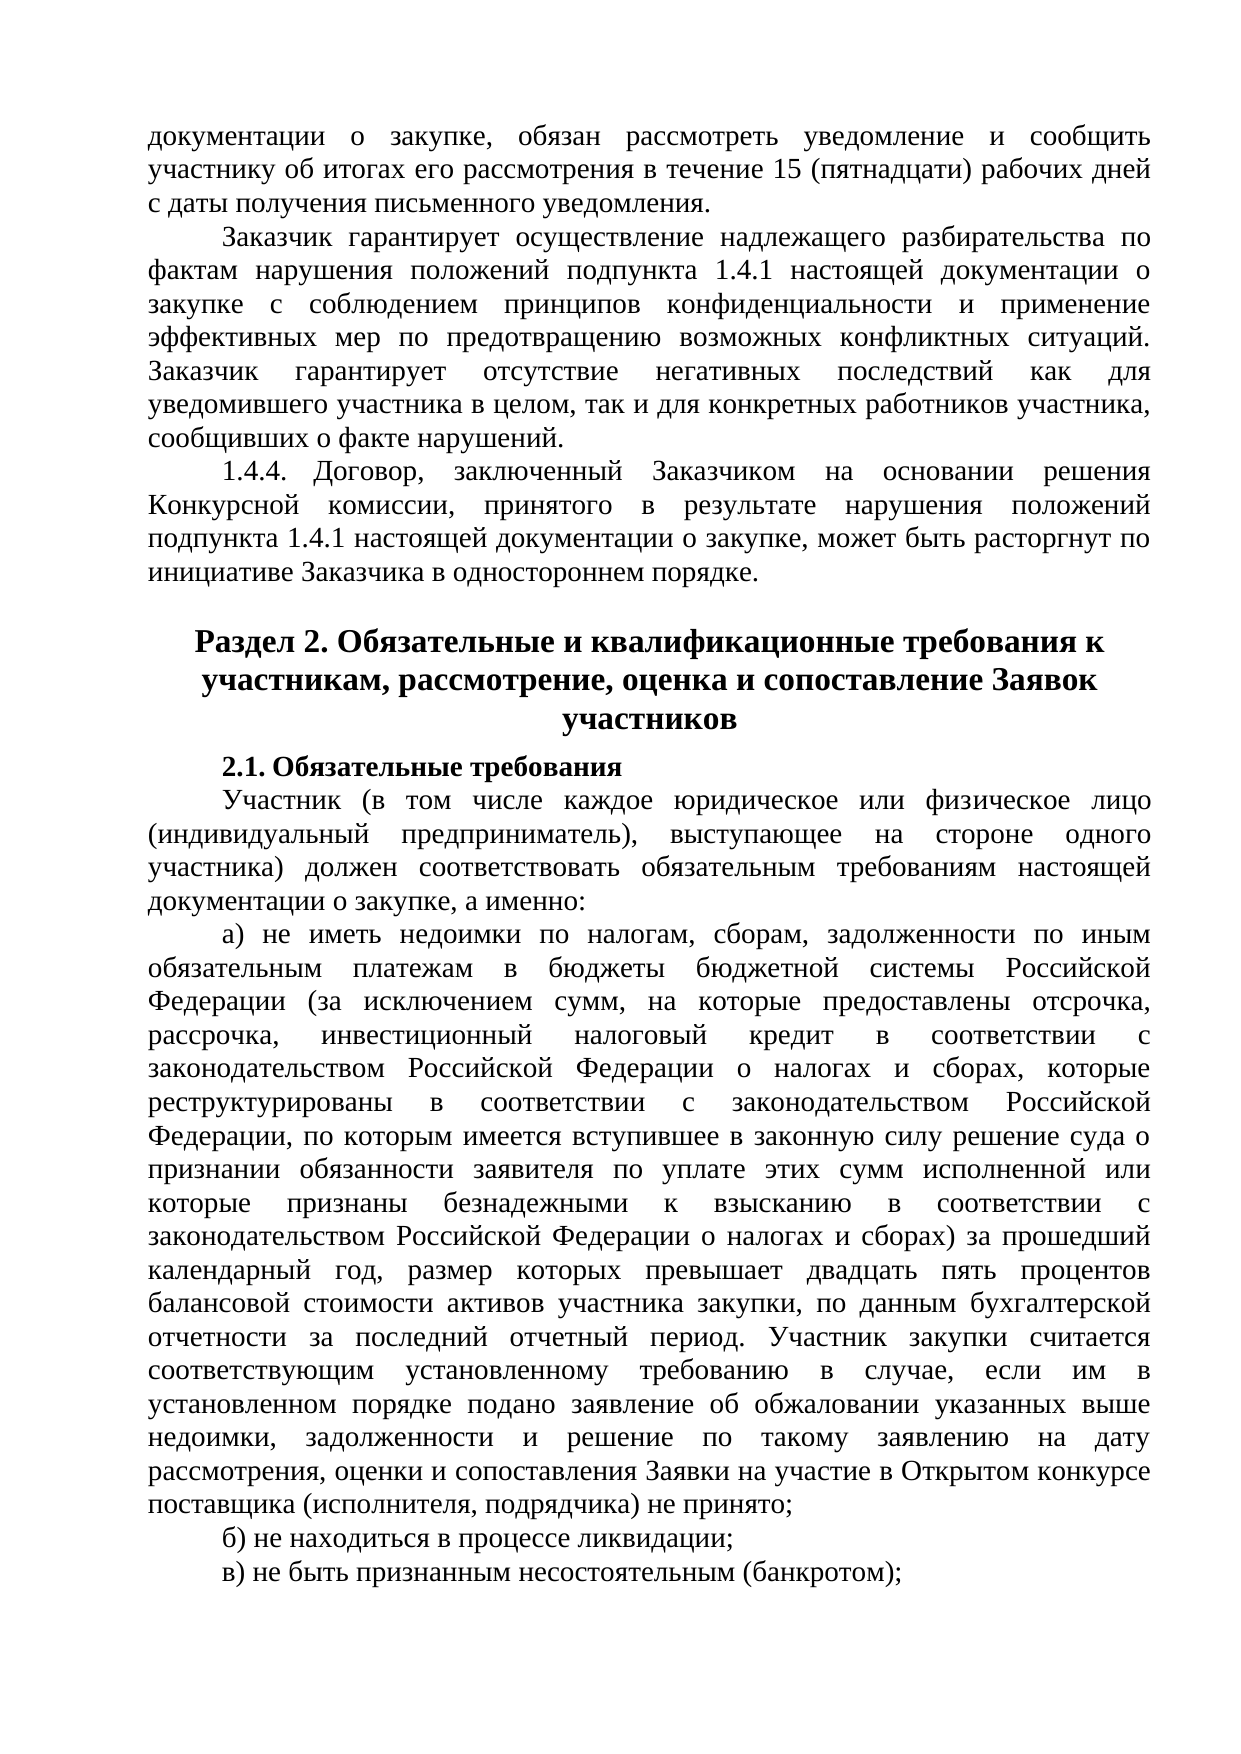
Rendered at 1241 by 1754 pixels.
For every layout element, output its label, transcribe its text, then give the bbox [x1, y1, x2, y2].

list Обязательные требования [148, 749, 1152, 782]
list Договор, заключенный Заказчиком на основании решения Конкурсной комиссии, принятого в результате нарушения положений подпункта 1.4.1 настоящей документации о закупке, может быть расторгнут по инициативе Заказчика в одностороннем порядке. [148, 453, 1152, 588]
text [148, 118, 1152, 219]
text Заказчик гарантирует осуществление надлежащего разбирательства по фактам нарушения положений подпункта 1.4.1 настоящей документации о закупке с соблюдением принципов конфиденциальности и применение эффективных мер по предотвращению возможных конфликтных ситуаций. Заказчик гарантирует отсутствие негативных последствий как для уведомившего участника в целом, так и для конкретных работников участника, сообщивших о факте нарушений. [148, 219, 1152, 453]
text а) не иметь недоимки по налогам, сборам, задолженности по иным обязательным платежам в бюджеты бюджетной системы Российской Федерации (за исключением сумм, на которые предоставлены отсрочка, рассрочка, инвестиционный налоговый кредит в соответствии с законодательством Российской Федерации о налогах и сборах, которые реструктурированы в соответствии с законодательством Российской Федерации, по которым имеется вступившее в законную силу решение суда о признании обязанности заявителя по уплате этих сумм исполненной или которые признаны безнадежными к взысканию в соответствии с законодательством Российской Федерации о налогах и сборах) за прошедший календарный год, размер которых превышает двадцать пять процентов балансовой стоимости активов участника закупки, по данным бухгалтерской отчетности за последний отчетный период. Участник закупки считается соответствующим установленному требованию в случае, если им в установленном порядке подано заявление об обжаловании указанных выше недоимки, задолженности и решение по такому заявлению на дату рассмотрения, оценки и сопоставления Заявки на участие в Открытом конкурсе поставщика (исполнителя, подрядчика) не принято; [148, 916, 1152, 1520]
text Участник (в том числе каждое юридическое или физическое лицо (индивидуальный предприниматель), выступающее на стороне одного участника) должен соответствовать обязательным требованиям настоящей документации о закупке, а именно: [148, 782, 1152, 916]
text б) не находиться в процессе ликвидации; [148, 1520, 1152, 1554]
text Раздел 2. Обязательные и квалификационные требования к участникам, рассмотрение, оценка и сопоставление Заявок участников [148, 621, 1152, 736]
text в) не быть признанным несостоятельным (банкротом); [148, 1554, 1152, 1587]
